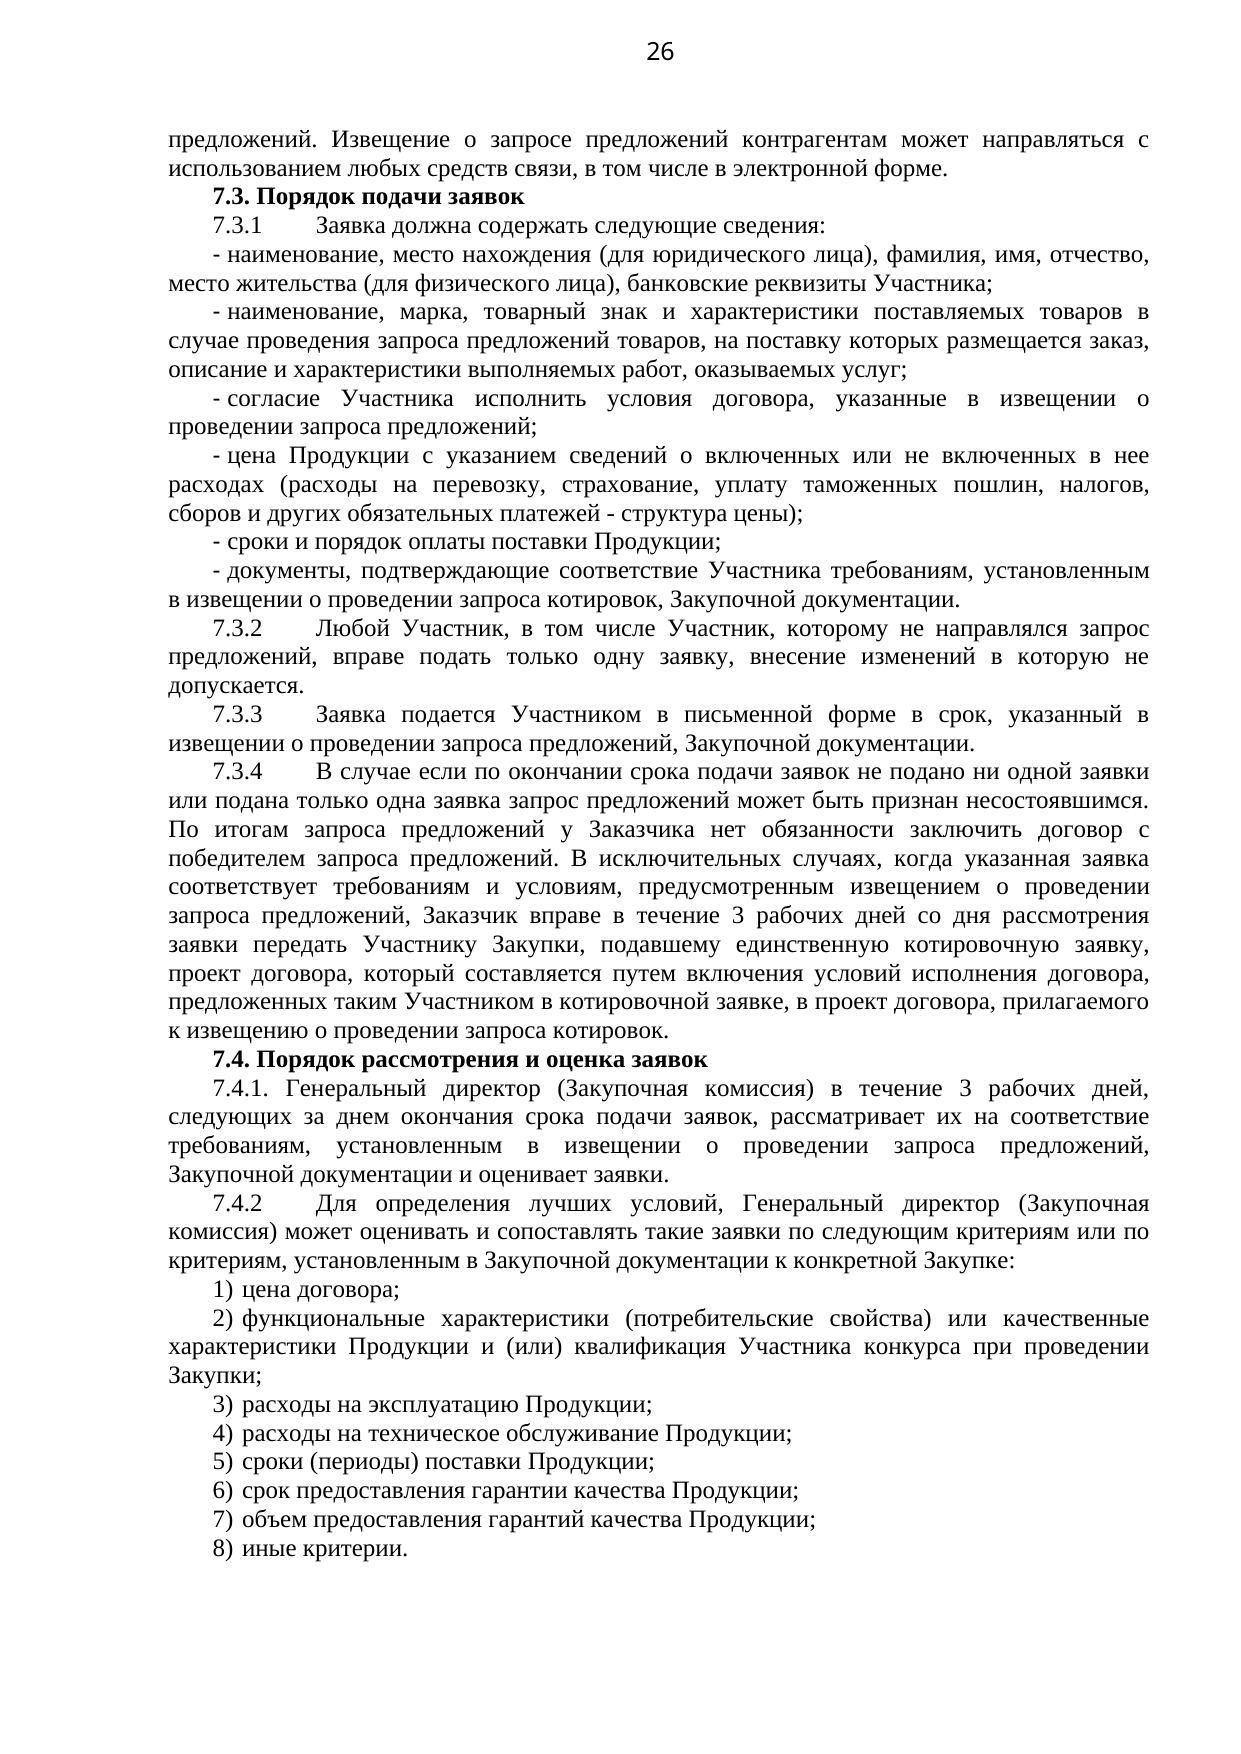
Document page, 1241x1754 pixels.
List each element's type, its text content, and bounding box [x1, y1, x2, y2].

list сроки (периоды) поставки Продукции; [168, 1446, 1150, 1475]
list В случае если по окончании срока подачи заявок не подано ни одной заявки или подана только одна заявка запрос предложений может быть признан несостоявшимся. По итогам запроса предложений у Заказчика нет обязанности заключить договор с победителем запроса предложений. В исключительных случаях, когда указанная заявка соответствует требованиям и условиям, предусмотренным извещением о проведении запроса предложений, Заказчик вправе в течение 3 рабочих дней со дня рассмотрения заявки передать Участнику Закупки, подавшему единственную котировочную заявку, проект договора, который составляется путем включения условий исполнения договора, предложенных таким Участником в котировочной заявке, в проект договора, прилагаемого к извещению о проведении запроса котировок. [168, 756, 1150, 1044]
list документы, подтверждающие соответствие Участника требованиям, установленным в извещении о проведении запроса котировок, Закупочной документации. [168, 555, 1150, 613]
text 7.3. Порядок подачи заявок [168, 181, 1150, 210]
list Любой Участник, в том числе Участник, которому не направлялся запрос предложений, вправе подать только одну заявку, внесение изменений в которую не допускается. [168, 613, 1150, 699]
list расходы на техническое обслуживание Продукции; [168, 1418, 1150, 1446]
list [168, 124, 1150, 181]
list функциональные характеристики (потребительские свойства) или качественные характеристики Продукции и (или) квалификация Участника конкурса при проведении Закупки; [168, 1303, 1150, 1389]
list иные критерии. [168, 1533, 1150, 1561]
list Заявка подается Участником в письменной форме в срок, указанный в извещении о проведении запроса предложений, Закупочной документации. [168, 699, 1150, 756]
text 7.4. Порядок рассмотрения и оценка заявок [168, 1044, 1150, 1073]
list цена Продукции с указанием сведений о включенных или не включенных в нее расходах (расходы на перевозку, страхование, уплату таможенных пошлин, налогов, сборов и других обязательных платежей - структура цены); [168, 440, 1150, 526]
list Заявка должна содержать следующие сведения: [168, 210, 1150, 239]
list срок предоставления гарантии качества Продукции; [168, 1475, 1150, 1504]
list наименование, марка, товарный знак и характеристики поставляемых товаров в случае проведения запроса предложений товаров, на поставку которых размещается заказ, описание и характеристики выполняемых работ, оказываемых услуг; [168, 296, 1150, 383]
list наименование, место нахождения (для юридического лица), фамилия, имя, отчество, место жительства (для физического лица), банковские реквизиты Участника; [168, 239, 1150, 296]
list цена договора; [168, 1274, 1150, 1303]
list Для определения лучших условий, Генеральный директор (Закупочная комиссия) может оценивать и сопоставлять такие заявки по следующим критериям или по критериям, установленным в Закупочной документации к конкретной Закупке: [168, 1188, 1150, 1274]
list расходы на эксплуатацию Продукции; [168, 1389, 1150, 1418]
text 7.4.1. Генеральный директор (Закупочная комиссия) в течение 3 рабочих дней, следующих за днем окончания срока подачи заявок, рассматривает их на соответствие требованиям, установленным в извещении о проведении запроса предложений, Закупочной документации и оценивает заявки. [168, 1073, 1150, 1188]
list согласие Участника исполнить условия договора, указанные в извещении о проведении запроса предложений; [168, 383, 1150, 440]
list сроки и порядок оплаты поставки Продукции; [168, 526, 1150, 555]
list объем предоставления гарантий качества Продукции; [168, 1504, 1150, 1533]
